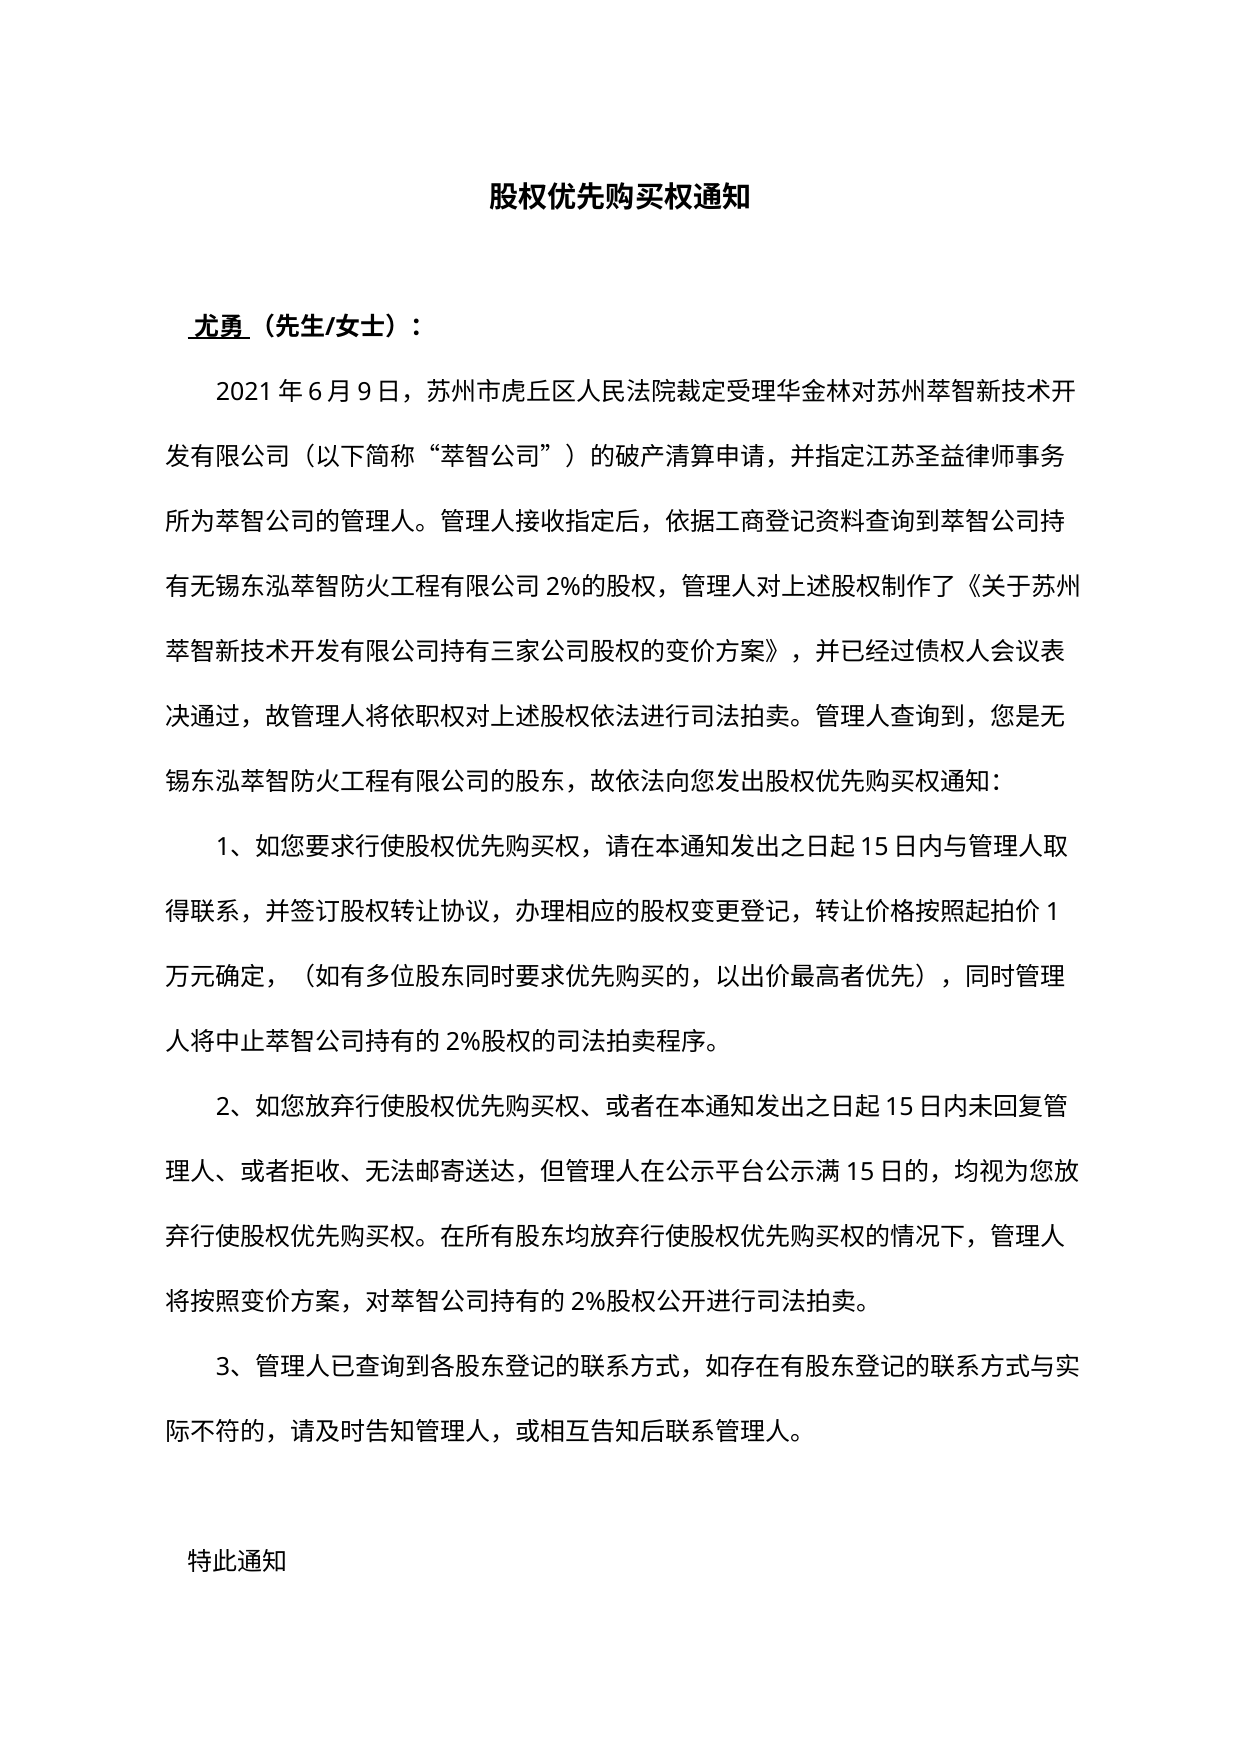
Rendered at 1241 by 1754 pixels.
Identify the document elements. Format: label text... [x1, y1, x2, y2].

text 尤勇 （先生/女士）： [187, 292, 1053, 357]
list 如您要求行使股权优先购买权，请在本通知发出之日起15日内与管理人取得联系，并签订股权转让协议，办理相应的股权变更登记，转让价格按照起拍价1万元确定，（如有多位股东同时要求优先购买的，以出价最高者优先），同时管理人将中止萃智公司持有的2%股权的司法拍卖程序。 [166, 812, 1086, 1072]
list 管理人已查询到各股东登记的联系方式，如存在有股东登记的联系方式与实际不符的，请及时告知管理人，或相互告知后联系管理人。 [166, 1332, 1086, 1462]
list 特此通知 [187, 1527, 1086, 1592]
text 股权优先购买权通知 [187, 162, 1053, 227]
text 2021年6月9日，苏州市虎丘区人民法院裁定受理华金林对苏州萃智新技术开发有限公司（以下简称“萃智公司”）的破产清算申请，并指定江苏圣益律师事务所为萃智公司的管理人。管理人接收指定后，依据工商登记资料查询到萃智公司持有无锡东泓萃智防火工程有限公司2%的股权，管理人对上述股权制作了《关于苏州萃智新技术开发有限公司持有三家公司股权的变价方案》，并已经过债权人会议表决通过，故管理人将依职权对上述股权依法进行司法拍卖。管理人查询到，您是无锡东泓萃智防火工程有限公司的股东，故依法向您发出股权优先购买权通知： [166, 357, 1086, 812]
list 如您放弃行使股权优先购买权、或者在本通知发出之日起15日内未回复管理人、或者拒收、无法邮寄送达，但管理人在公示平台公示满15日的，均视为您放弃行使股权优先购买权。在所有股东均放弃行使股权优先购买权的情况下，管理人将按照变价方案，对萃智公司持有的2%股权公开进行司法拍卖。 [166, 1072, 1086, 1332]
